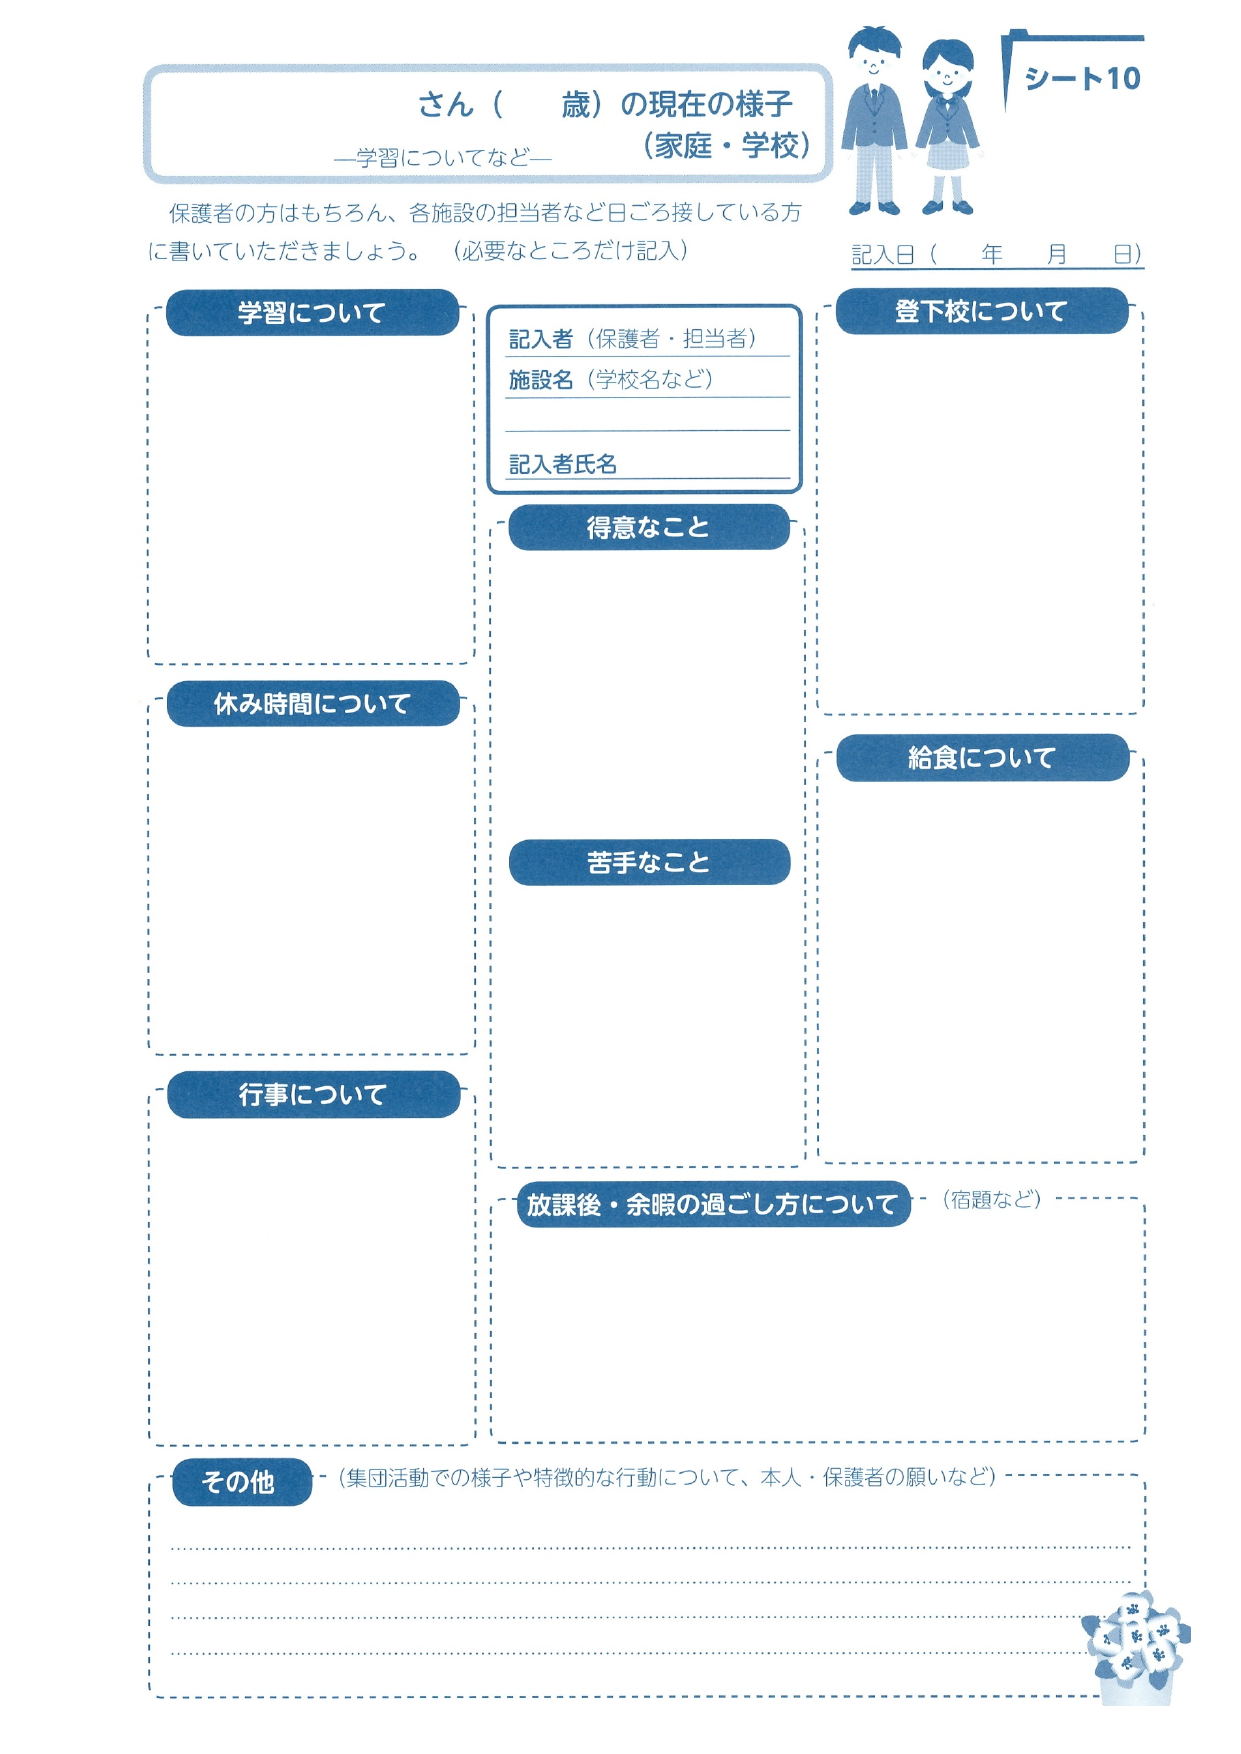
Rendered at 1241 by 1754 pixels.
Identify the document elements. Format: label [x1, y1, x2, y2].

picture [103, 18, 1191, 1706]
